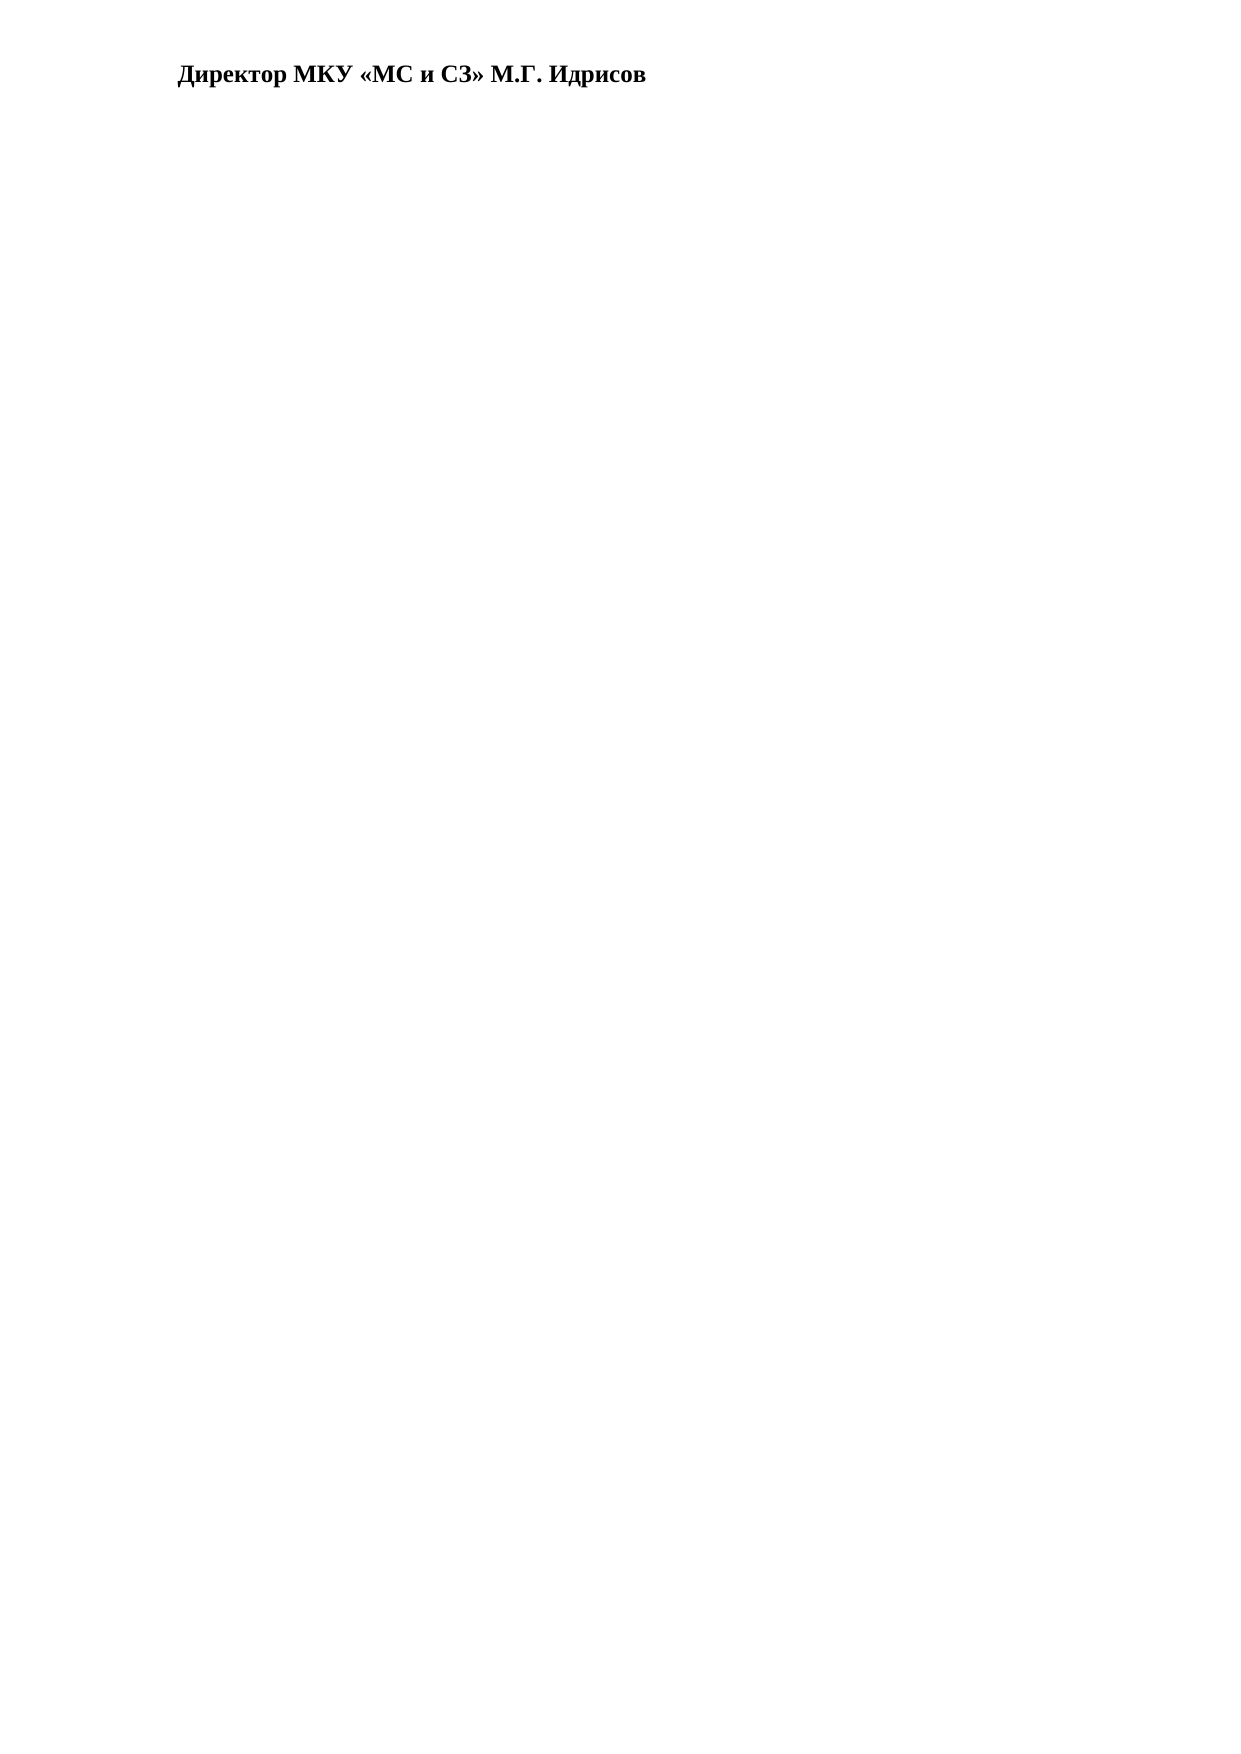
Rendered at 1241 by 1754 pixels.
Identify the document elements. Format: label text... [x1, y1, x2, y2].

text Директор МКУ «МС и СЗ» М.Г. Идрисов [177, 59, 1152, 88]
